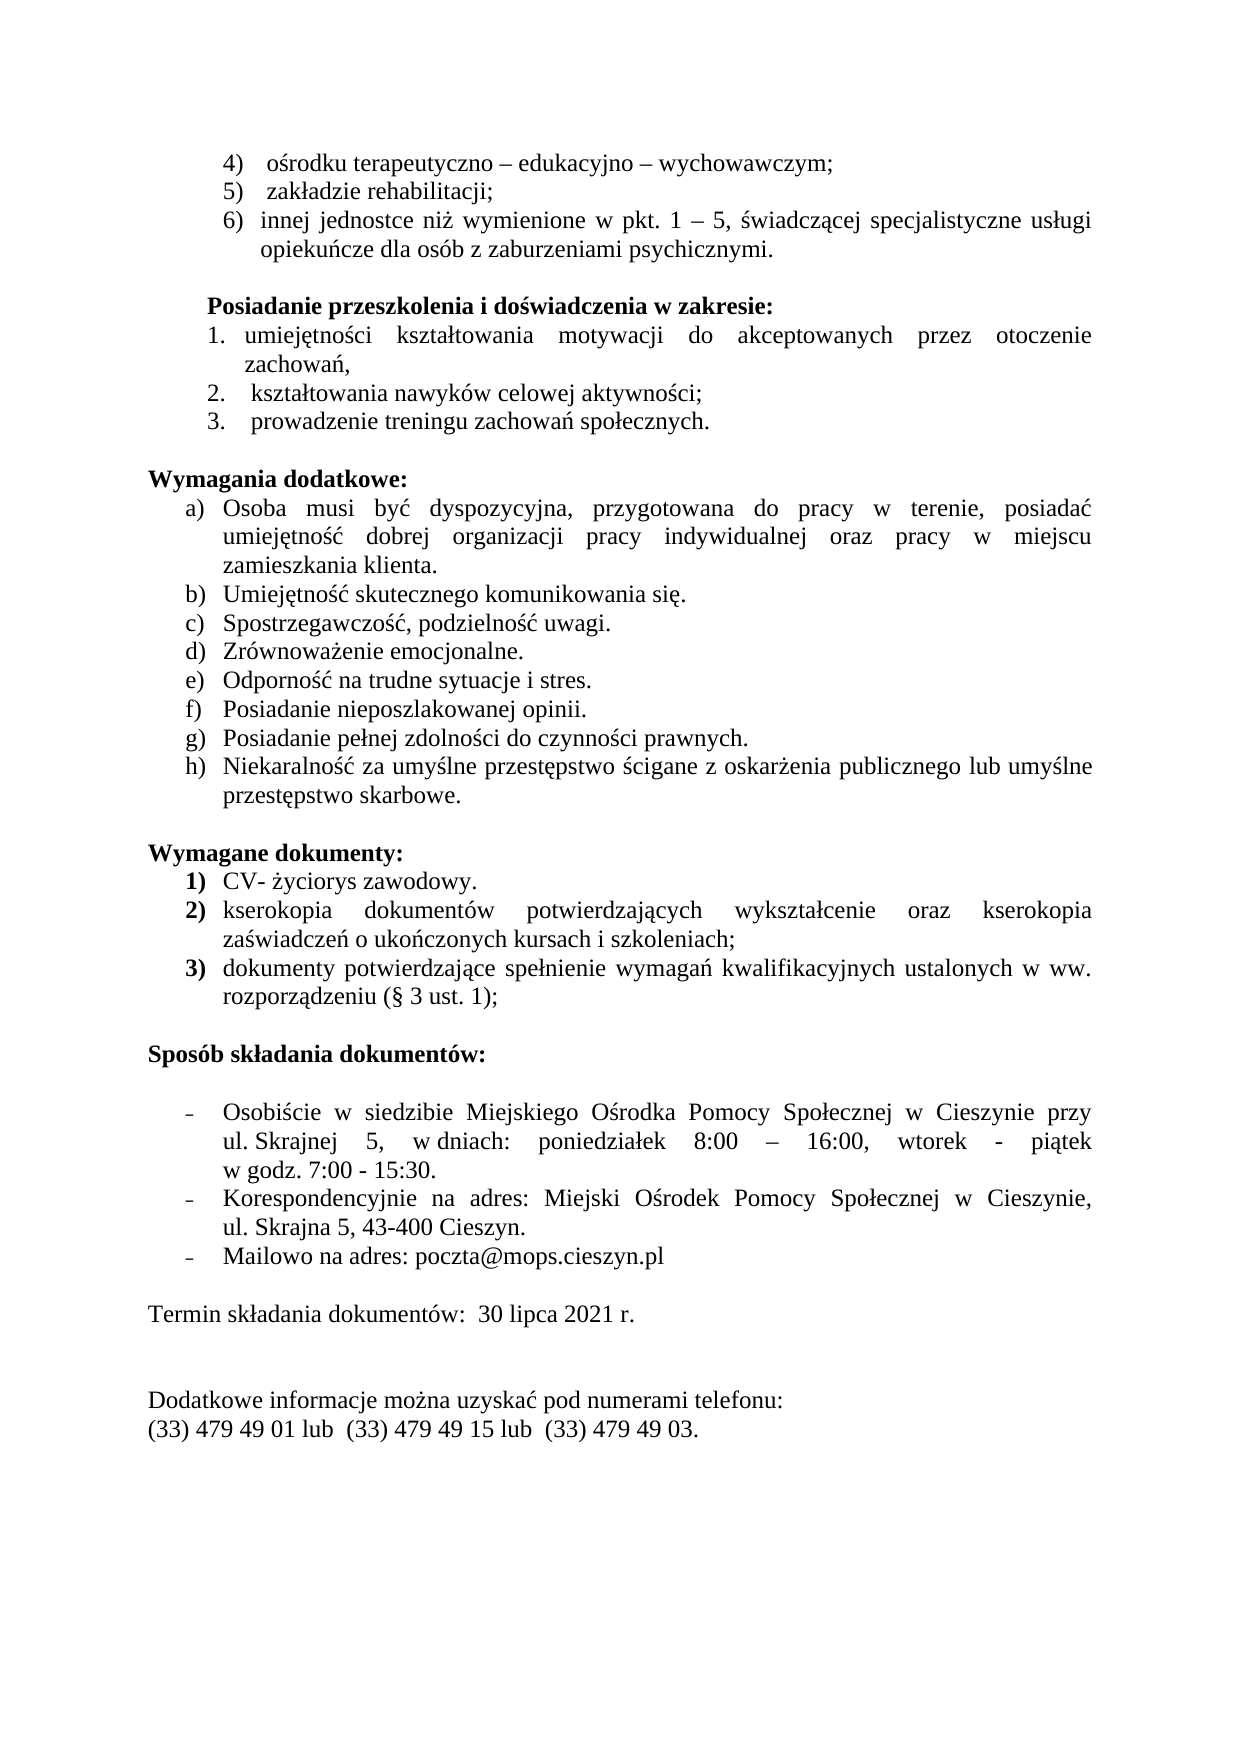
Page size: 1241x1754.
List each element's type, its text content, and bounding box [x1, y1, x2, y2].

text Sposób składania dokumentów: [148, 1039, 1093, 1068]
list Umiejętność skutecznego komunikowania się. [185, 579, 1093, 608]
text Wymagane dokumenty: [148, 838, 1093, 866]
text Termin składania dokumentów: 30 lipca 2021 r. [148, 1299, 1093, 1328]
list ośrodku terapeutyczno – edukacyjno – wychowawczym; [223, 148, 1093, 176]
list CV- życiorys zawodowy. [185, 866, 1093, 895]
list Posiadanie nieposzlakowanej opinii. [185, 694, 1093, 723]
list kserokopia dokumentów potwierdzających wykształcenie oraz kserokopia zaświadczeń o ukończonych kursach i szkoleniach; [185, 895, 1093, 953]
list Osoba musi być dyspozycyjna, przygotowana do pracy w terenie, posiadać umiejętność dobrej organizacji pracy indywidualnej oraz pracy w miejscu zamieszkania klienta. [185, 493, 1093, 579]
list kształtowania nawyków celowej aktywności; [207, 378, 1093, 406]
list innej jednostce niż wymienione w pkt. 1 – 5, świadczącej specjalistyczne usługi opiekuńcze dla osób z zaburzeniami psychicznymi. [223, 205, 1093, 263]
list Zrównoważenie emocjonalne. [185, 636, 1093, 665]
list dokumenty potwierdzające spełnienie wymagań kwalifikacyjnych ustalonych w ww. rozporządzeniu (§ 3 ust. 1); [185, 953, 1093, 1010]
list Odporność na trudne sytuacje i stres. [185, 665, 1093, 694]
list Mailowo na adres: poczta@mops.cieszyn.pl [185, 1241, 1093, 1270]
list umiejętności kształtowania motywacji do akceptowanych przez otoczenie zachowań, [207, 320, 1093, 378]
list Posiadanie pełnej zdolności do czynności prawnych. [185, 723, 1093, 751]
text (33) 479 49 01 lub (33) 479 49 15 lub (33) 479 49 03. [148, 1414, 1093, 1443]
list zakładzie rehabilitacji; [223, 176, 1093, 205]
text Posiadanie przeszkolenia i doświadczenia w zakresie: [207, 291, 1093, 320]
text Dodatkowe informacje można uzyskać pod numerami telefonu: [148, 1386, 1093, 1414]
list Niekaralność za umyślne przestępstwo ścigane z oskarżenia publicznego lub umyślne przestępstwo skarbowe. [185, 751, 1093, 809]
list Korespondencyjnie na adres: Miejski Ośrodek Pomocy Społecznej w Cieszynie, ul. Skrajna 5, 43-400 Cieszyn. [185, 1183, 1093, 1241]
text Wymagania dodatkowe: [148, 464, 1093, 493]
list Osobiście w siedzibie Miejskiego Ośrodka Pomocy Społecznej w Cieszynie przy ul. Skrajnej 5, w dniach: poniedziałek 8:00 – 16:00, wtorek - piątek w godz. 7:00 - 15:30. [185, 1097, 1093, 1183]
list prowadzenie treningu zachowań społecznych. [207, 406, 1093, 435]
list Spostrzegawczość, podzielność uwagi. [185, 608, 1093, 636]
